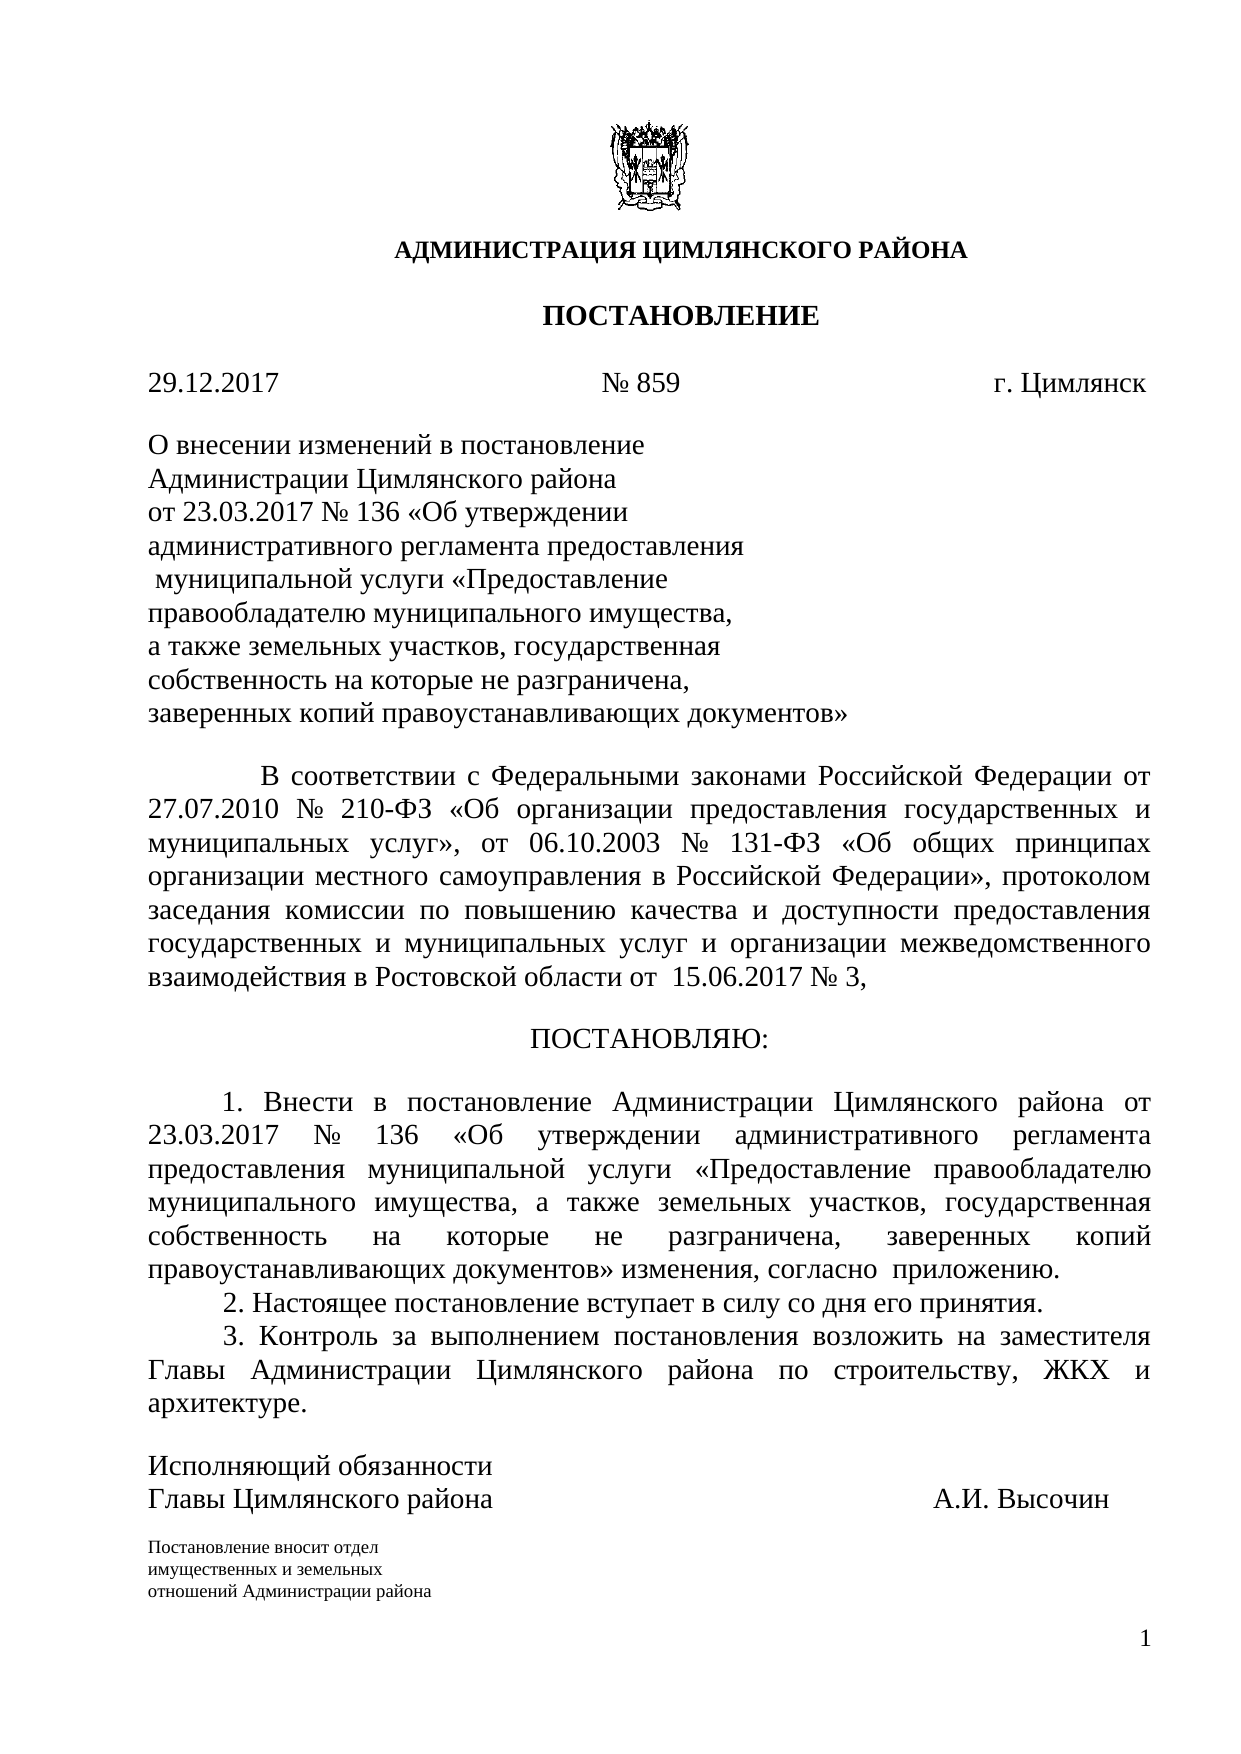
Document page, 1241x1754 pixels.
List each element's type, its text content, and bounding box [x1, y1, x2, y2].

text административного регламента предоставления [148, 528, 1137, 561]
text ПОСТАНОВЛЯЮ: [148, 1021, 1152, 1055]
text администрациЯ Цимлянского района [148, 236, 1214, 264]
text Исполняющий обязанности [148, 1448, 1152, 1481]
text от 23.03.2017 № 136 «Об утверждении [148, 494, 1137, 528]
text В соответствии с Федеральными законами Российской Федерации от 27.07.2010 № 210-ФЗ «Об организации предоставления государственных и муниципальных услуг», от 06.10.2003 № 131-ФЗ «Об общих принципах организации местного самоуправления в Российской Федерации», протоколом заседания комиссии по повышению качества и доступности предоставления государственных и муниципальных услуг и организации межведомственного взаимодействия в Ростовской области от 15.06.2017 № 3, [148, 758, 1152, 993]
text муниципальной услуги «Предоставление [148, 561, 1137, 595]
text Главы Цимлянского района А.И. Высочин [148, 1481, 1152, 1515]
text правообладателю муниципального имущества, [148, 595, 1137, 628]
text а также земельных участков, государственная [148, 628, 1137, 662]
text ПОСТАНОВЛЕНИЕ [148, 298, 1214, 331]
text заверенных копий правоустанавливающих документов» [148, 696, 1137, 729]
text О внесении изменений в постановление [148, 427, 1137, 461]
text 2. Настоящее постановление вступает в силу со дня его принятия. [148, 1285, 1152, 1318]
text Постановление вносит отдел [148, 1536, 1152, 1558]
text 29.12.2017 № 859 г. Цимлянск [148, 365, 1152, 427]
picture [609, 118, 690, 212]
text собственность на которые не разграничена, [148, 662, 1137, 696]
text имущественных и земельных [148, 1558, 1152, 1579]
text 1. Внести в постановление Администрации Цимлянского района от 23.03.2017 № 136 «Об утверждении административного регламента предоставления муниципальной услуги «Предоставление правообладателю муниципального имущества, а также земельных участков, государственная собственность на которые не разграничена, заверенных копий правоустанавливающих документов» изменения, согласно приложению. [148, 1084, 1152, 1285]
text отношений Администрации района [148, 1579, 1152, 1601]
text Администрации Цимлянского района [148, 461, 1137, 494]
text 3. Контроль за выполнением постановления возложить на заместителя Главы Администрации Цимлянского района по строительству, ЖКХ и архитектуре. [148, 1318, 1152, 1419]
